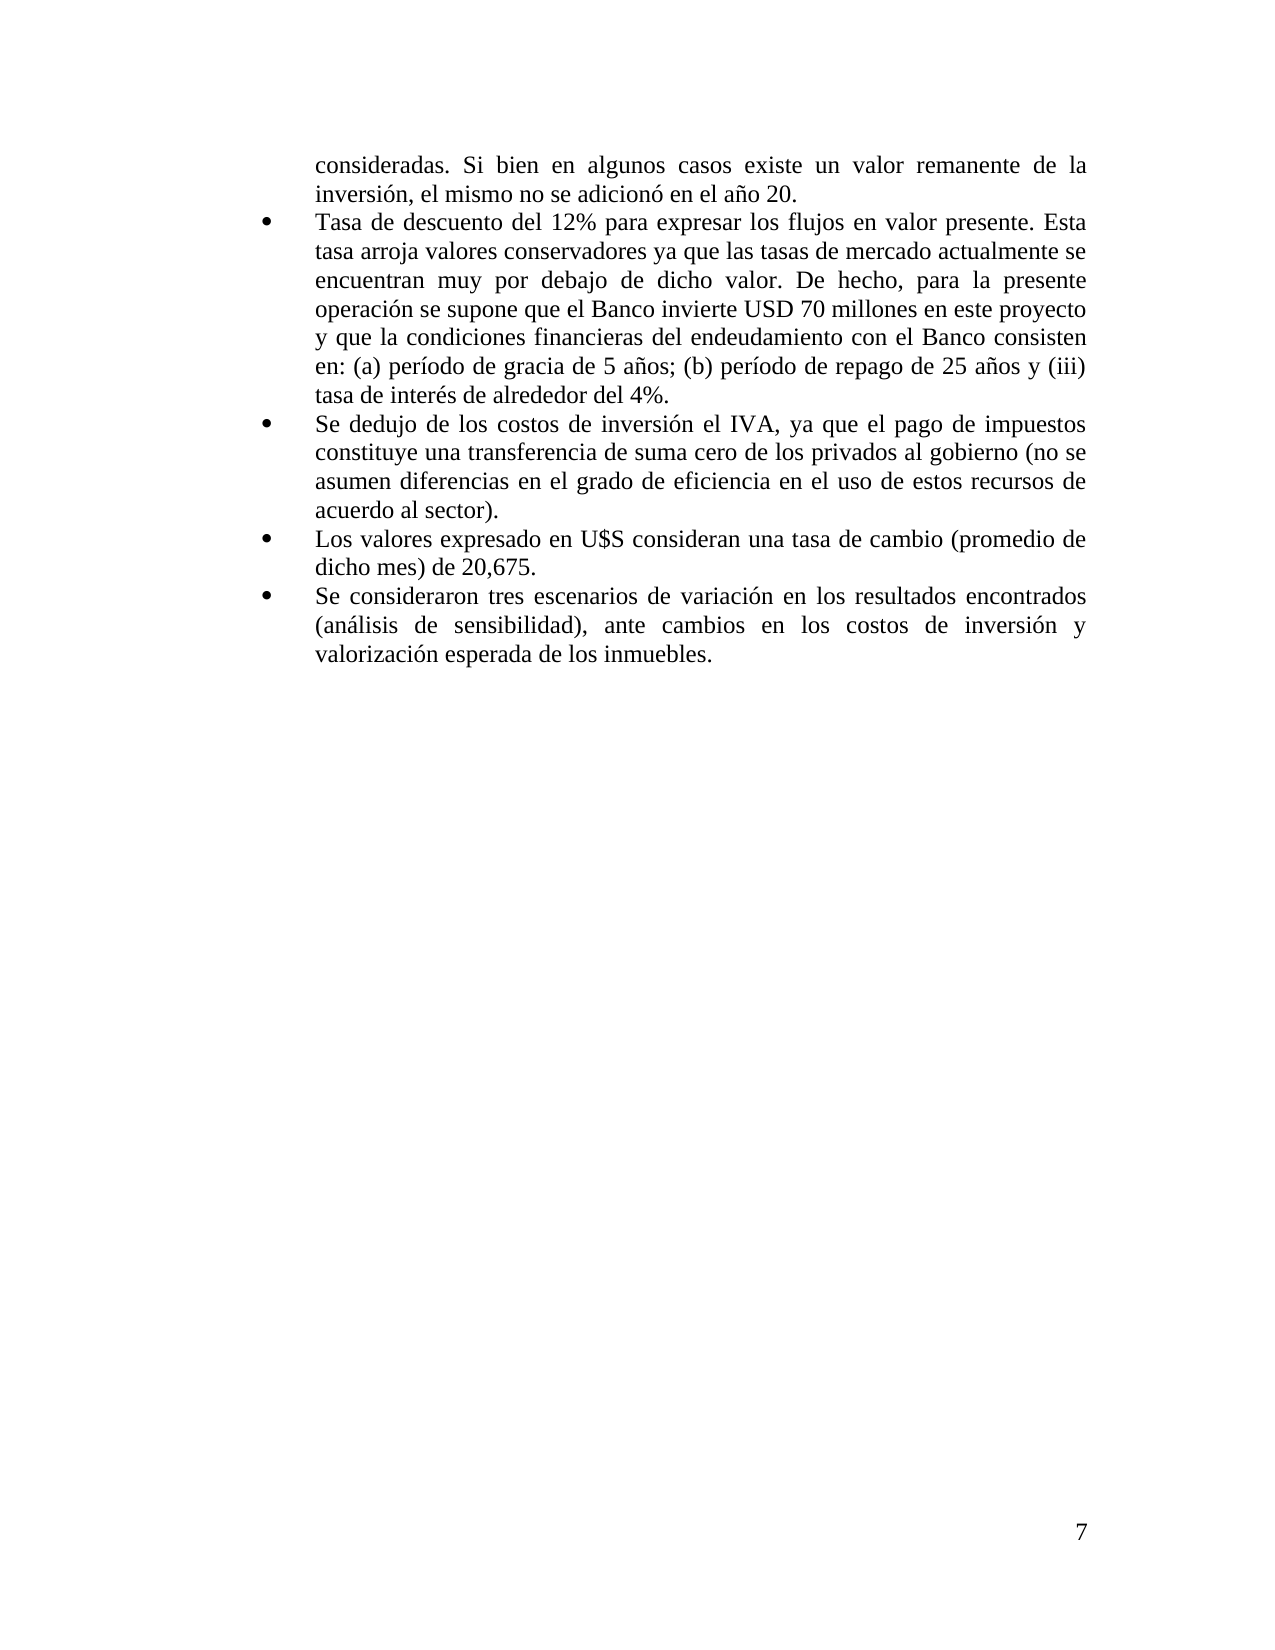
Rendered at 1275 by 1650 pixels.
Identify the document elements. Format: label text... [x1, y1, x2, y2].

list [262, 150, 1087, 207]
list Se dedujo de los costos de inversión el IVA, ya que el pago de impuestos constituye una transferencia de suma cero de los privados al gobierno (no se asumen diferencias en el grado de eficiencia en el uso de estos recursos de acuerdo al sector). [262, 409, 1087, 524]
list Los valores expresado en U$S consideran una tasa de cambio (promedio de dicho mes) de 20,675. [262, 524, 1087, 581]
list Tasa de descuento del 12% para expresar los flujos en valor presente. Esta tasa arroja valores conservadores ya que las tasas de mercado actualmente se encuentran muy por debajo de dicho valor. De hecho, para la presente operación se supone que el Banco invierte USD 70 millones en este proyecto y que la condiciones financieras del endeudamiento con el Banco consisten en: (a) período de gracia de 5 años; (b) período de repago de 25 años y (iii) tasa de interés de alrededor del 4%. [262, 207, 1087, 409]
list Se consideraron tres escenarios de variación en los resultados encontrados (análisis de sensibilidad), ante cambios en los costos de inversión y valorización esperada de los inmuebles. [262, 581, 1087, 667]
